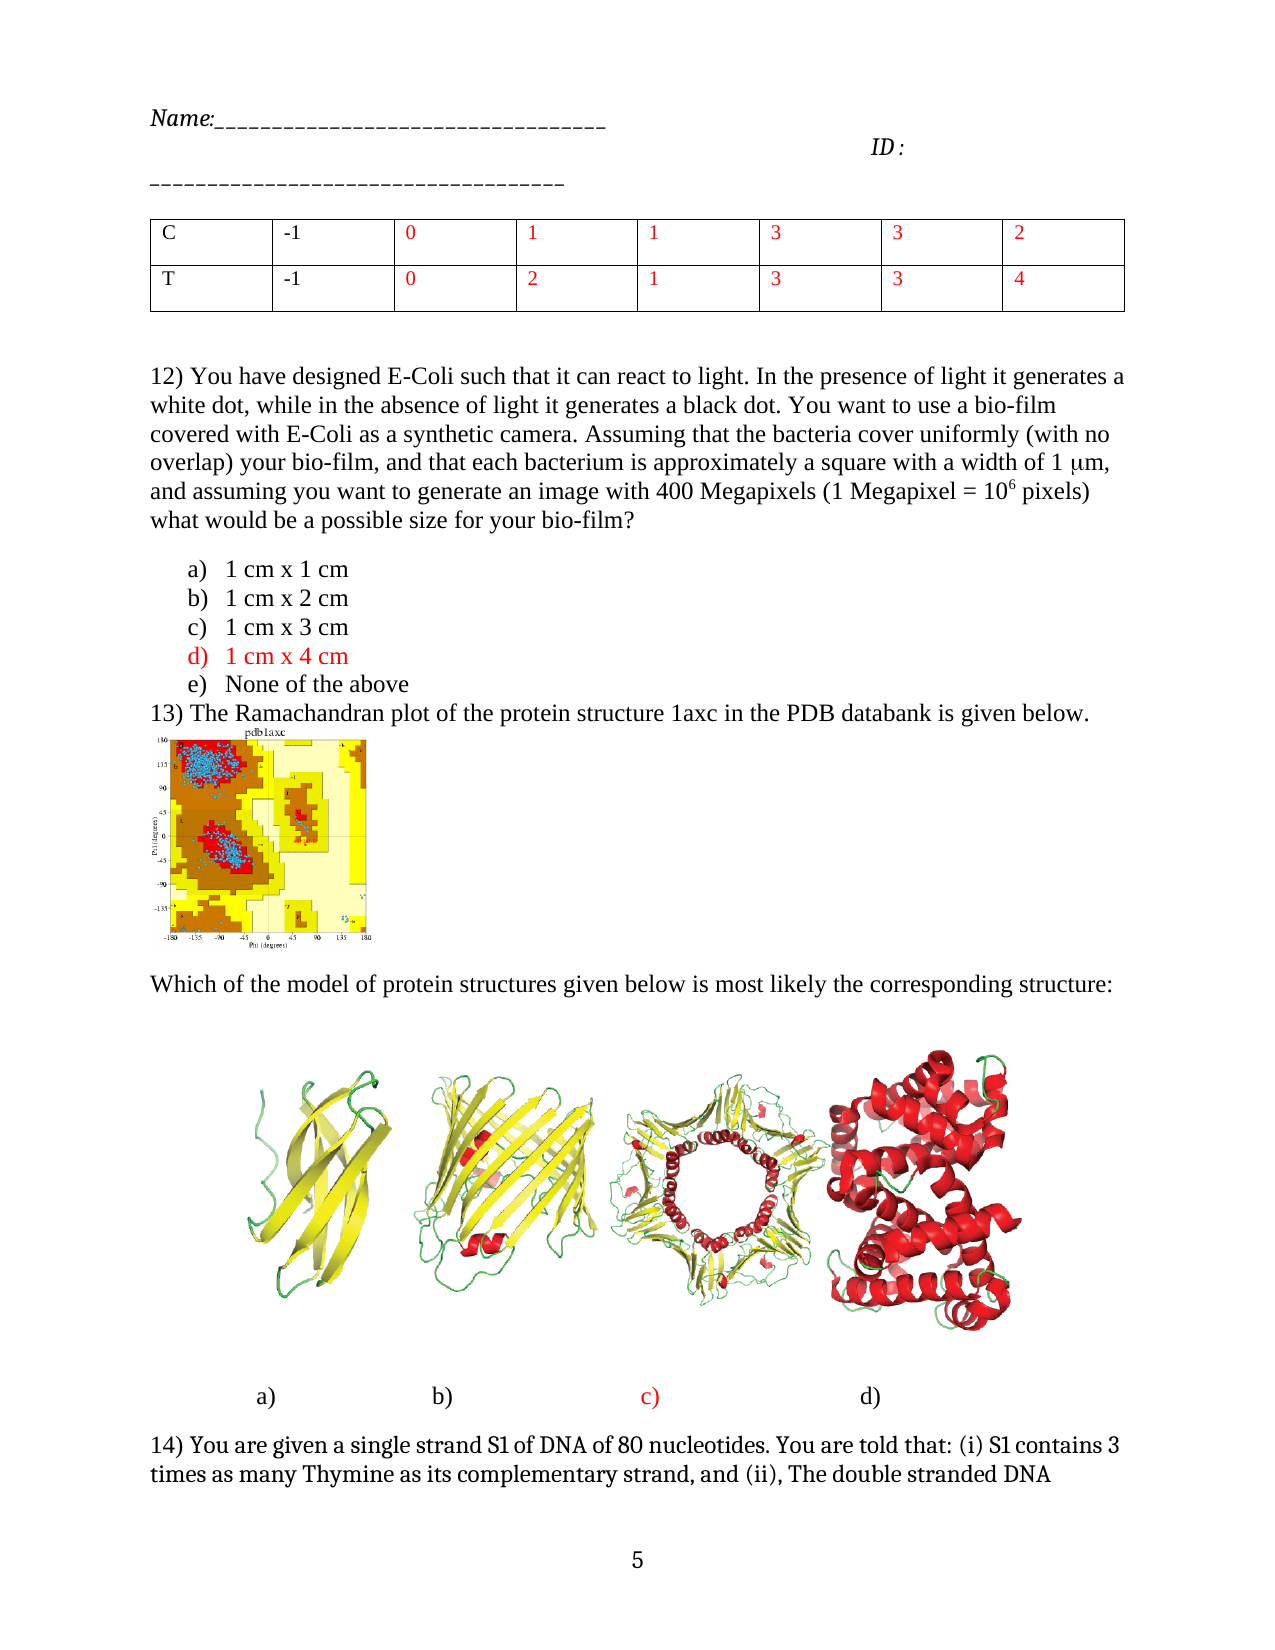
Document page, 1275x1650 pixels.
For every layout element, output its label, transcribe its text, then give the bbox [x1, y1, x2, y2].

table_cell -1 [273, 266, 394, 311]
list 1 cm x 2 cm [187, 583, 1125, 612]
list None of the above [187, 669, 1125, 698]
text 12) You have designed E-Coli such that it can react to light. In the presence of light it generates a white dot, while in the absence of light it generates a black dot. You want to use a bio-film covered with E-Coli as a synthetic camera. Assuming that the bacteria cover uniformly (with no overlap) your bio-film, and that each bacterium is approximately a square with a width of 1 m, and assuming you want to generate an image with 400 Megapixels (1 Megapixel = 106 pixels) what would be a possible size for your bio-film? [150, 361, 1125, 534]
table_cell 1 [517, 220, 637, 265]
table_cell 2 [1003, 220, 1124, 265]
list 1 cm x 3 cm [187, 612, 1125, 641]
table_cell T [151, 266, 272, 311]
table_cell 3 [882, 220, 1002, 265]
table_cell 0 [395, 220, 516, 265]
table_cell 2 [517, 266, 637, 311]
table_cell 3 [760, 266, 881, 311]
table_cell 3 [882, 266, 1002, 311]
table_cell 0 [395, 266, 516, 311]
picture [150, 1018, 1050, 1360]
table_cell C [151, 220, 272, 265]
table_cell -1 [273, 220, 394, 265]
list 1 cm x 1 cm [187, 554, 1125, 583]
picture [150, 727, 372, 949]
list 1 cm x 4 cm [187, 641, 1125, 669]
text a) b) c) d) [150, 1381, 1125, 1409]
text 13) The Ramachandran plot of the protein structure 1axc in the PDB databank is given below. [150, 698, 1125, 948]
text Which of the model of protein structures given below is most likely the corresponding structure: [150, 969, 1125, 998]
table_cell 3 [760, 220, 881, 265]
table_cell 1 [638, 220, 759, 265]
table_cell 4 [1003, 266, 1124, 311]
table_cell 1 [638, 266, 759, 311]
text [150, 1430, 1125, 1489]
